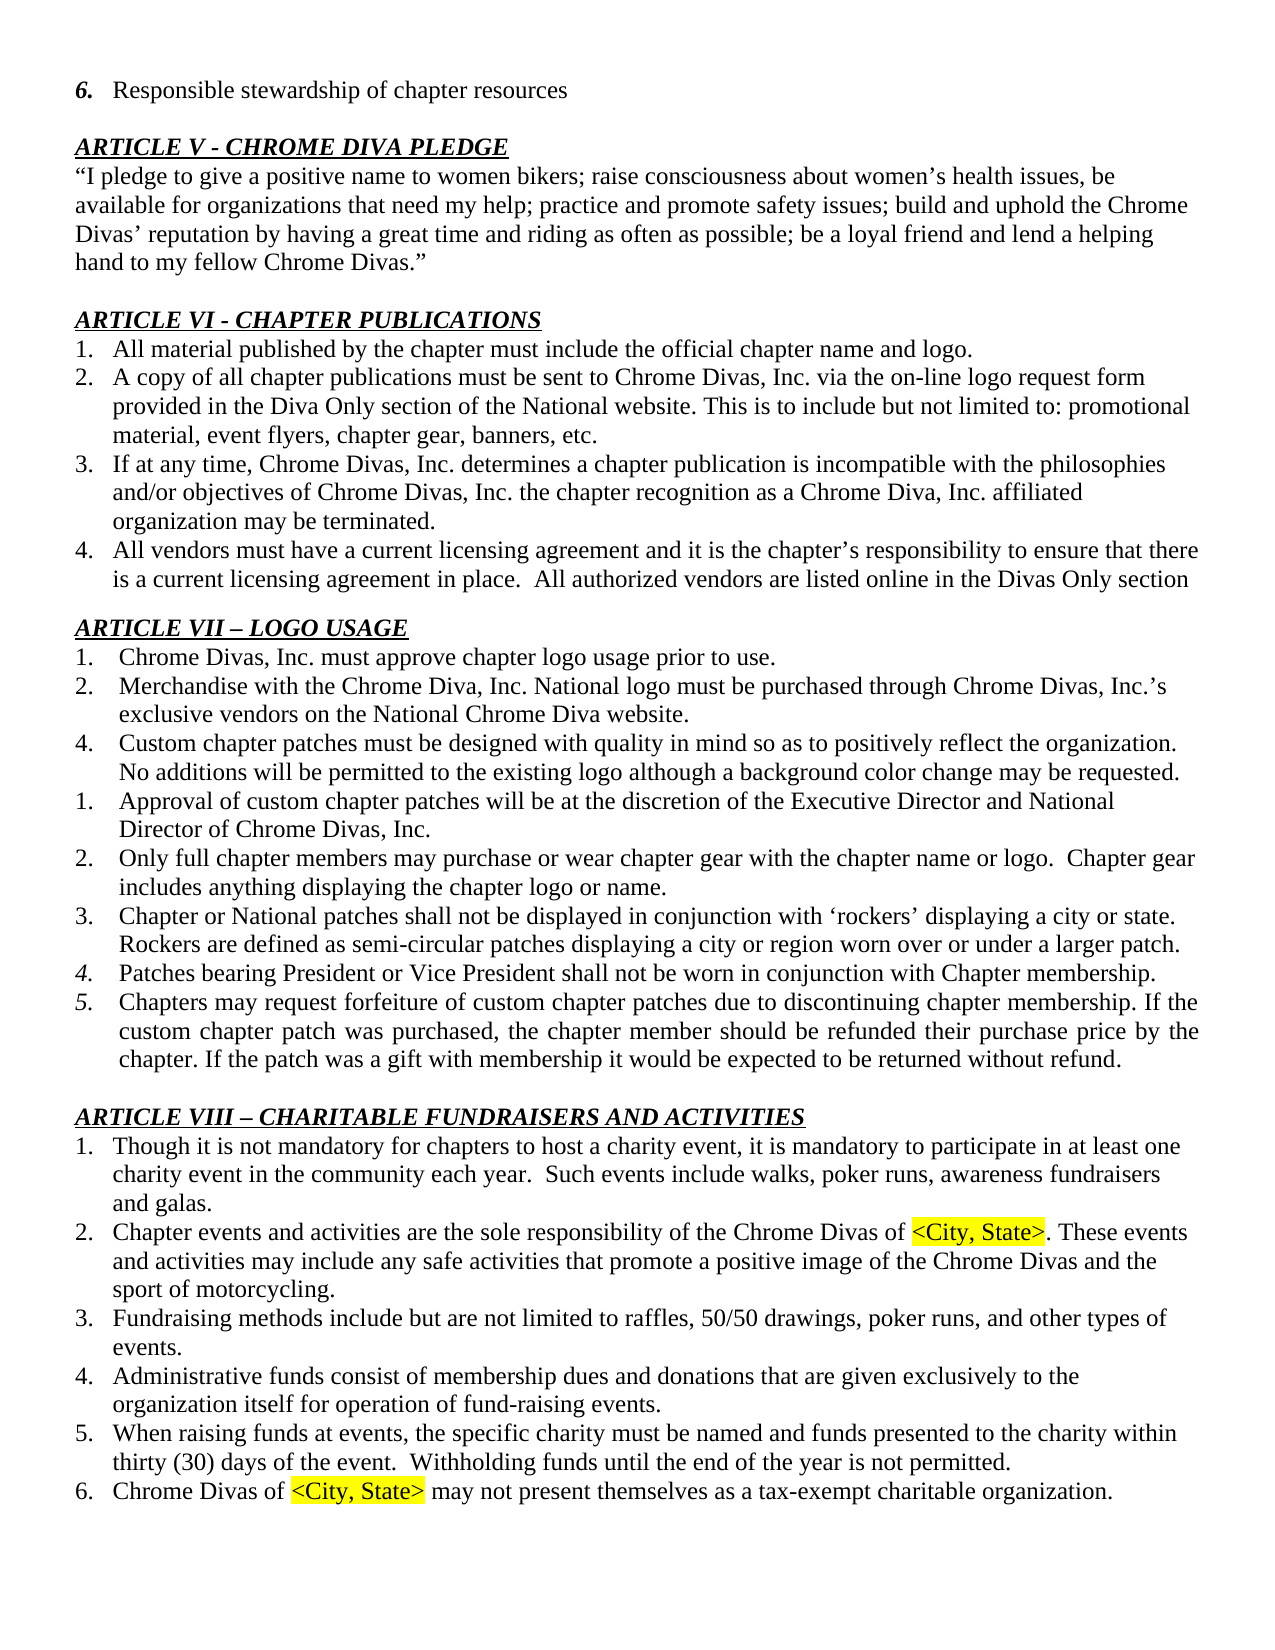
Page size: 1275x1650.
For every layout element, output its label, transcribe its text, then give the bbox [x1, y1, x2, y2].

text ARTICLE VIII – CHARITABLE FUNDRAISERS AND ACTIVITIES [75, 1102, 1200, 1131]
list When raising funds at events, the specific charity must be named and funds presented to the charity within thirty (30) days of the event. Withholding funds until the end of the year is not permitted. [75, 1418, 1200, 1476]
list Chapter events and activities are the sole responsibility of the Chrome Divas of <City, State>. These events and activities may include any safe activities that promote a positive image of the Chrome Divas and the sport of motorcycling. [75, 1217, 1200, 1303]
list Patches bearing President or Vice President shall not be worn in conjunction with Chapter membership. [75, 958, 1200, 987]
list Fundraising methods include but are not limited to raffles, 50/50 drawings, poker runs, and other types of events. [75, 1303, 1200, 1361]
text ARTICLE VII – LOGO USAGE [75, 613, 1200, 642]
list Chrome Divas, Inc. must approve chapter logo usage prior to use. [75, 642, 1200, 671]
list Chapters may request forfeiture of custom chapter patches due to discontinuing chapter membership. If the custom chapter patch was purchased, the chapter member should be refunded their purchase price by the chapter. If the patch was a gift with membership it would be expected to be returned without refund. [75, 987, 1200, 1073]
list Administrative funds consist of membership dues and donations that are given exclusively to the organization itself for operation of fund-raising events. [75, 1361, 1200, 1418]
text 4. Custom chapter patches must be designed with quality in mind so as to positively reflect the organization. No additions will be permitted to the existing logo although a background color change may be requested. [75, 728, 1200, 786]
list Chrome Divas of <City, State> may not present themselves as a tax-exempt charitable organization. [425, 1476, 1200, 1504]
list Though it is not mandatory for chapters to host a charity event, it is mandatory to participate in at least one charity event in the community each year. Such events include walks, poker runs, awareness fundraisers and galas. [75, 1131, 1200, 1217]
list Responsible stewardship of chapter resources [75, 75, 1200, 104]
text ARTICLE V - CHROME DIVA PLEDGE [75, 132, 1200, 161]
text “I pledge to give a positive name to women bikers; raise consciousness about women’s health issues, be available for organizations that need my help; practice and promote safety issues; build and uphold the Chrome Divas’ reputation by having a great time and riding as often as possible; be a loyal friend and lend a helping hand to my fellow Chrome Divas.” [75, 161, 1200, 276]
list Chapter or National patches shall not be displayed in conjunction with ‘rockers’ displaying a city or state. Rockers are defined as semi-circular patches displaying a city or region worn over or under a larger patch. [75, 901, 1200, 958]
list Chrome Divas of <City, State> may not present themselves as a tax-exempt charitable organization. [75, 1476, 291, 1504]
list Approval of custom chapter patches will be at the discretion of the Executive Director and National Director of Chrome Divas, Inc. [75, 786, 1200, 843]
list All material published by the chapter must include the official chapter name and logo. [75, 334, 1200, 362]
list Merchandise with the Chrome Diva, Inc. National logo must be purchased through Chrome Divas, Inc.’s exclusive vendors on the National Chrome Diva website. [75, 671, 1200, 728]
text ARTICLE VI - CHAPTER PUBLICATIONS [75, 305, 1200, 334]
list A copy of all chapter publications must be sent to Chrome Divas, Inc. via the on-line logo request form provided in the Diva Only section of the National website. This is to include but not limited to: promotional material, event flyers, chapter gear, banners, etc. [75, 362, 1200, 449]
list Only full chapter members may purchase or wear chapter gear with the chapter name or logo. Chapter gear includes anything displaying the chapter logo or name. [75, 843, 1200, 901]
list If at any time, Chrome Divas, Inc. determines a chapter publication is incompatible with the philosophies and/or objectives of Chrome Divas, Inc. the chapter recognition as a Chrome Diva, Inc. affiliated organization may be terminated. [75, 449, 1200, 535]
list All vendors must have a current licensing agreement and it is the chapter’s responsibility to ensure that there is a current licensing agreement in place. All authorized vendors are listed online in the Divas Only section [75, 535, 1200, 592]
